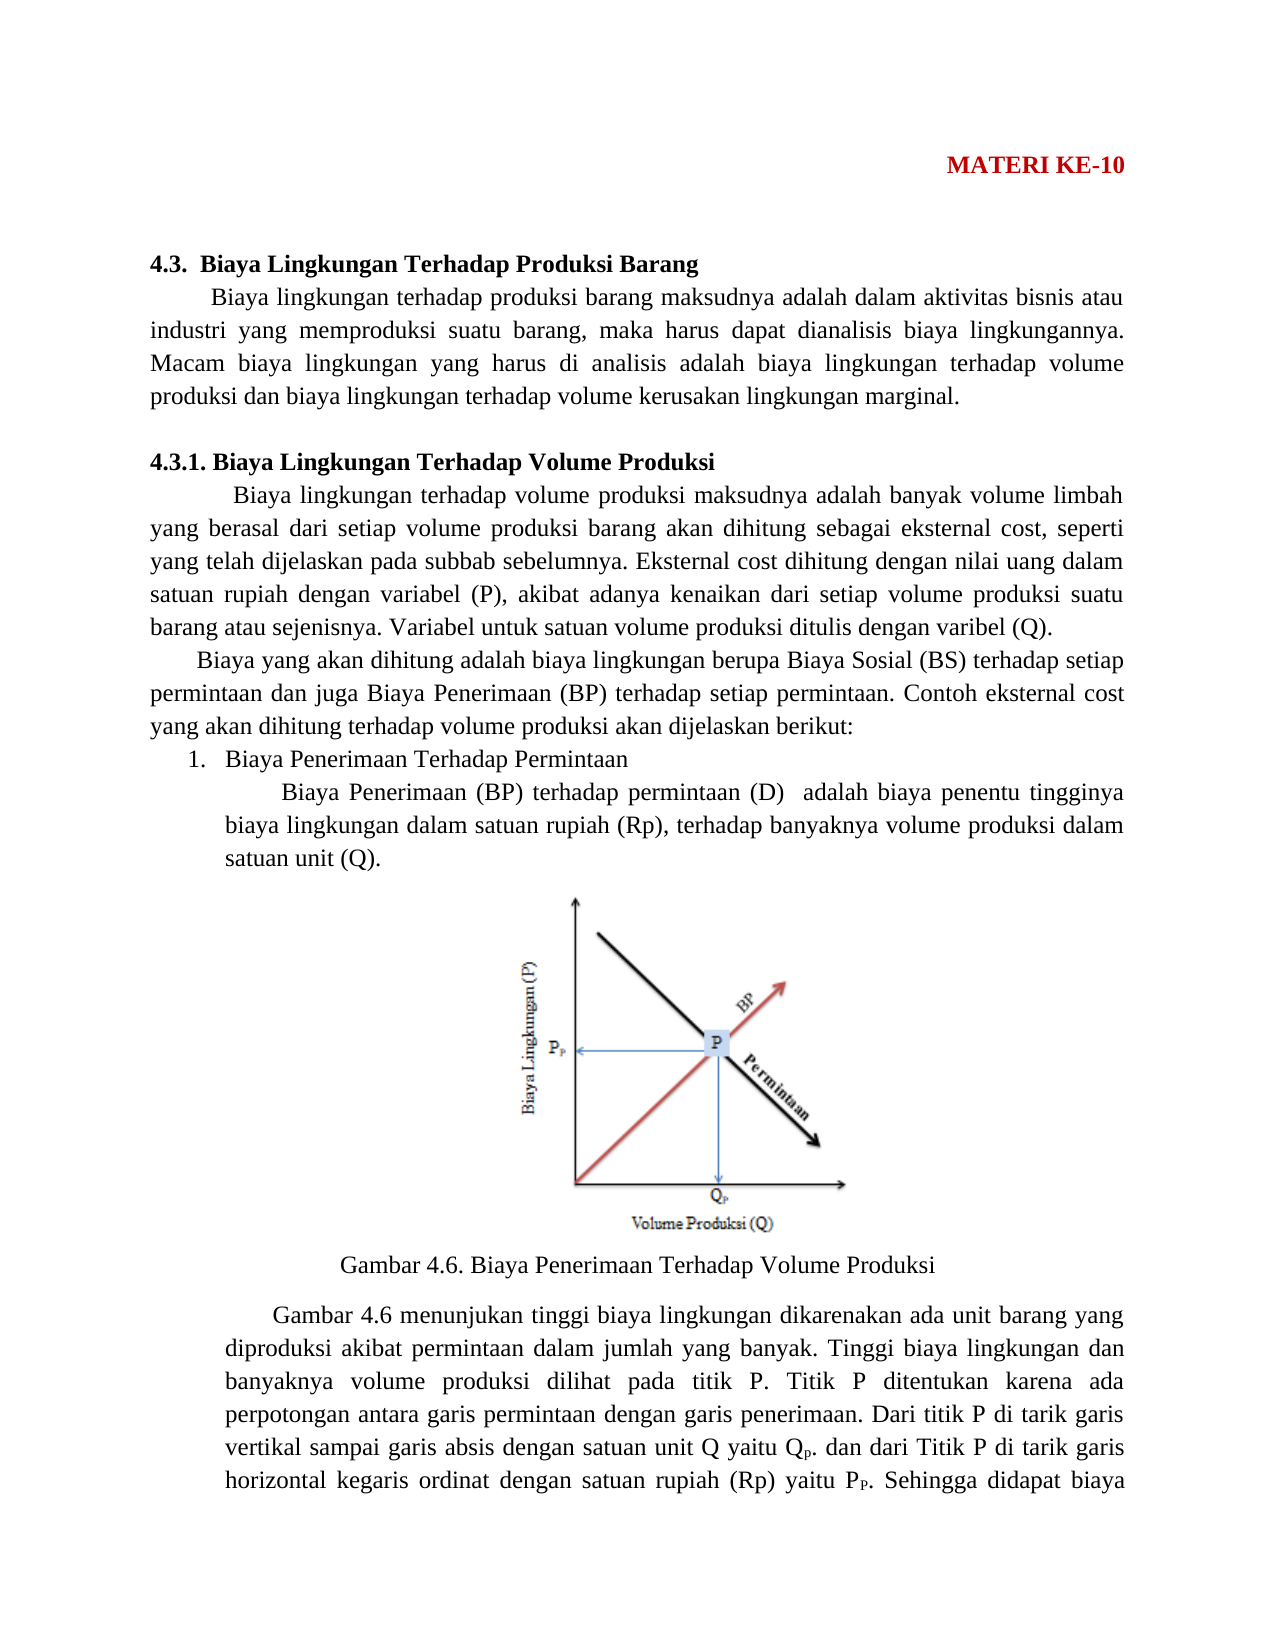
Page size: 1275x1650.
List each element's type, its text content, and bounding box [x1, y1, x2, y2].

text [225, 1300, 1125, 1494]
text 4.3. Biaya Lingkungan Terhadap Produksi Barang [150, 249, 1125, 278]
text Gambar 4.6. Biaya Penerimaan Terhadap Volume Produksi [150, 1251, 1125, 1279]
text Biaya lingkungan terhadap produksi barang maksudnya adalah dalam aktivitas bisnis atau industri yang memproduksi suatu barang, maka harus dapat dianalisis biaya lingkungannya. Macam biaya lingkungan yang harus di analisis adalah biaya lingkungan terhadap volume produksi dan biaya lingkungan terhadap volume kerusakan lingkungan marginal. [150, 282, 1125, 410]
text MATERI KE-10 [150, 150, 1125, 179]
text Biaya lingkungan terhadap volume produksi maksudnya adalah banyak volume limbah yang berasal dari setiap volume produksi barang akan dihitung sebagai eksternal cost, seperti yang telah dijelaskan pada subbab sebelumnya. Eksternal cost dihitung dengan nilai uang dalam satuan rupiah dengan variabel (P), akibat adanya kenaikan dari setiap volume produksi suatu barang atau sejenisnya. Variabel untuk satuan volume produksi ditulis dengan varibel (Q). [150, 480, 1125, 641]
text 4.3.1. Biaya Lingkungan Terhadap Volume Produksi [150, 447, 1125, 476]
picture [489, 876, 861, 1247]
list 1. Biaya Penerimaan Terhadap Permintaan [150, 744, 1125, 773]
text Biaya Penerimaan (BP) terhadap permintaan (D) adalah biaya penentu tingginya biaya lingkungan dalam satuan rupiah (Rp), terhadap banyaknya volume produksi dalam satuan unit (Q). [225, 777, 1125, 872]
text Biaya yang akan dihitung adalah biaya lingkungan berupa Biaya Sosial (BS) terhadap setiap permintaan dan juga Biaya Penerimaan (BP) terhadap setiap permintaan. Contoh eksternal cost yang akan dihitung terhadap volume produksi akan dijelaskan berikut: [150, 645, 1125, 740]
